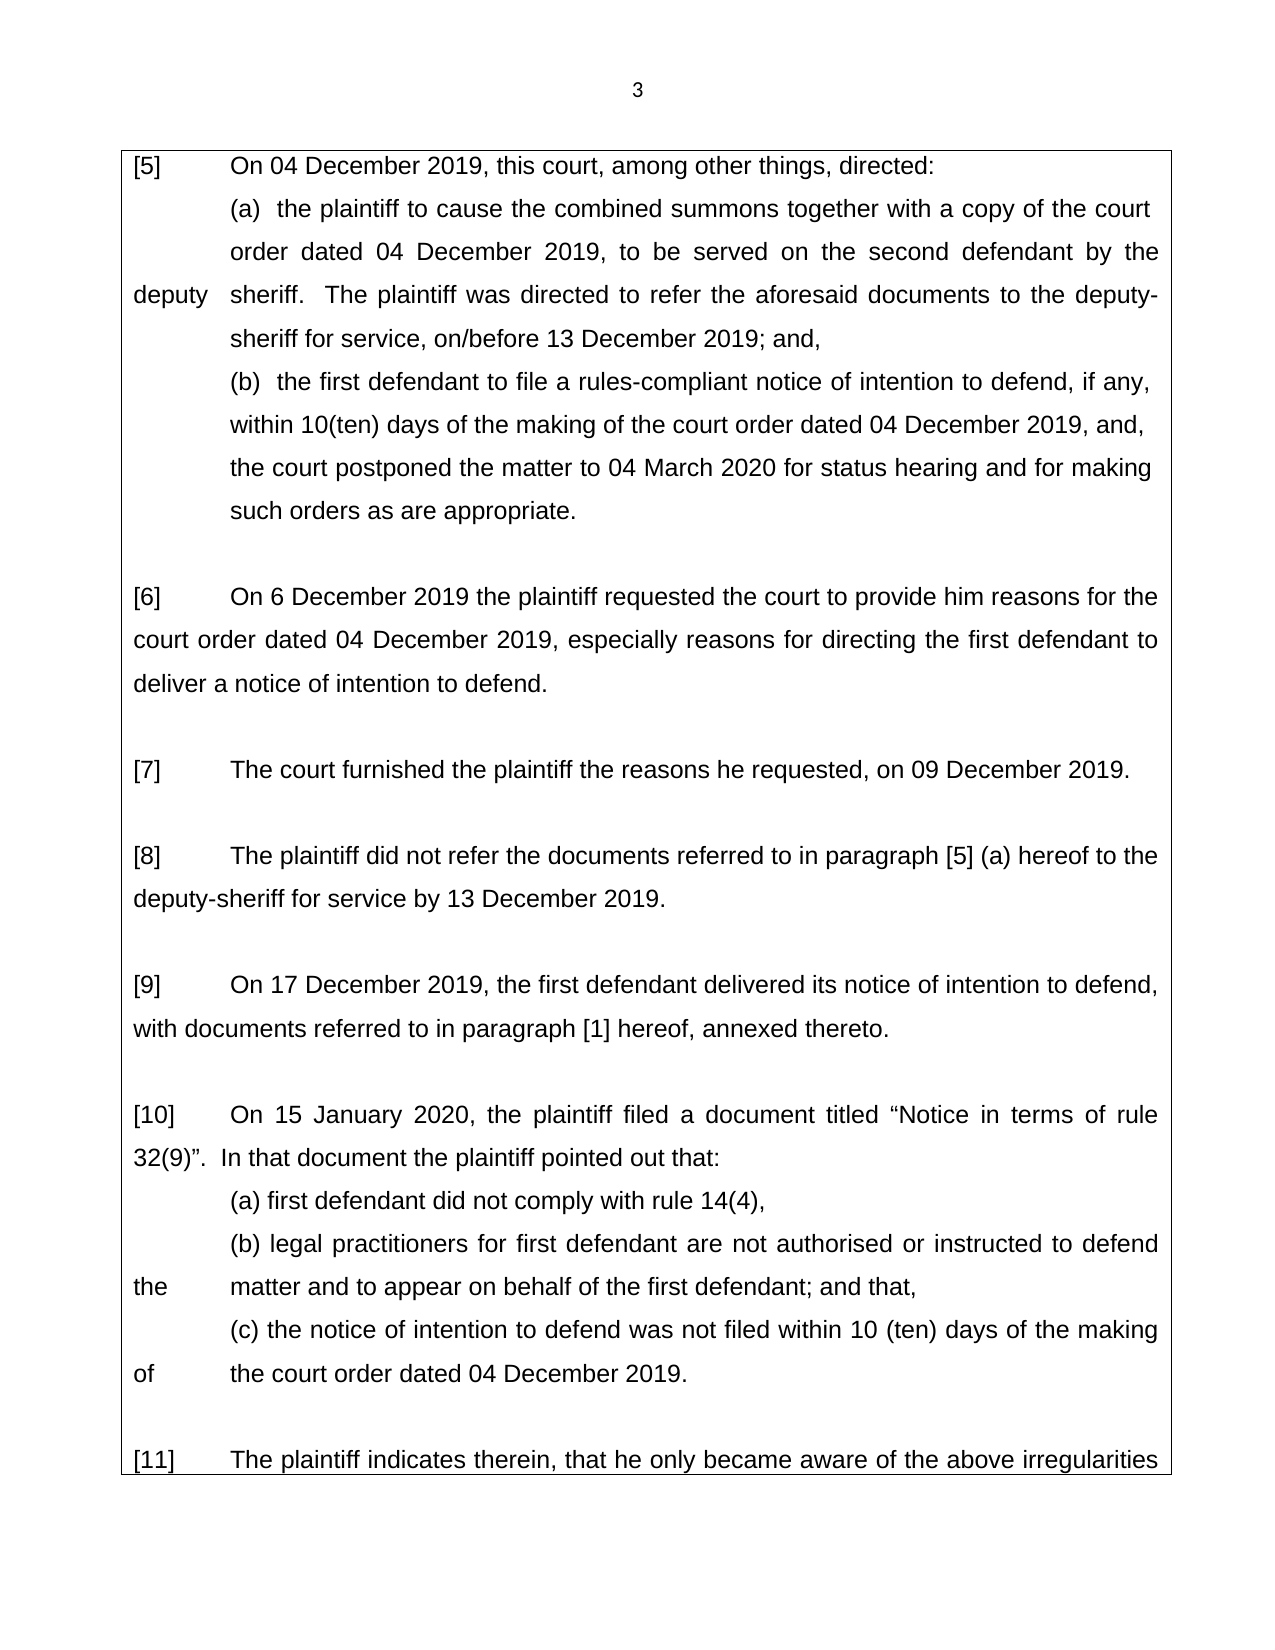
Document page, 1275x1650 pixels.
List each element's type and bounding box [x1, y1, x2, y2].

table_cell [122, 151, 1171, 1473]
